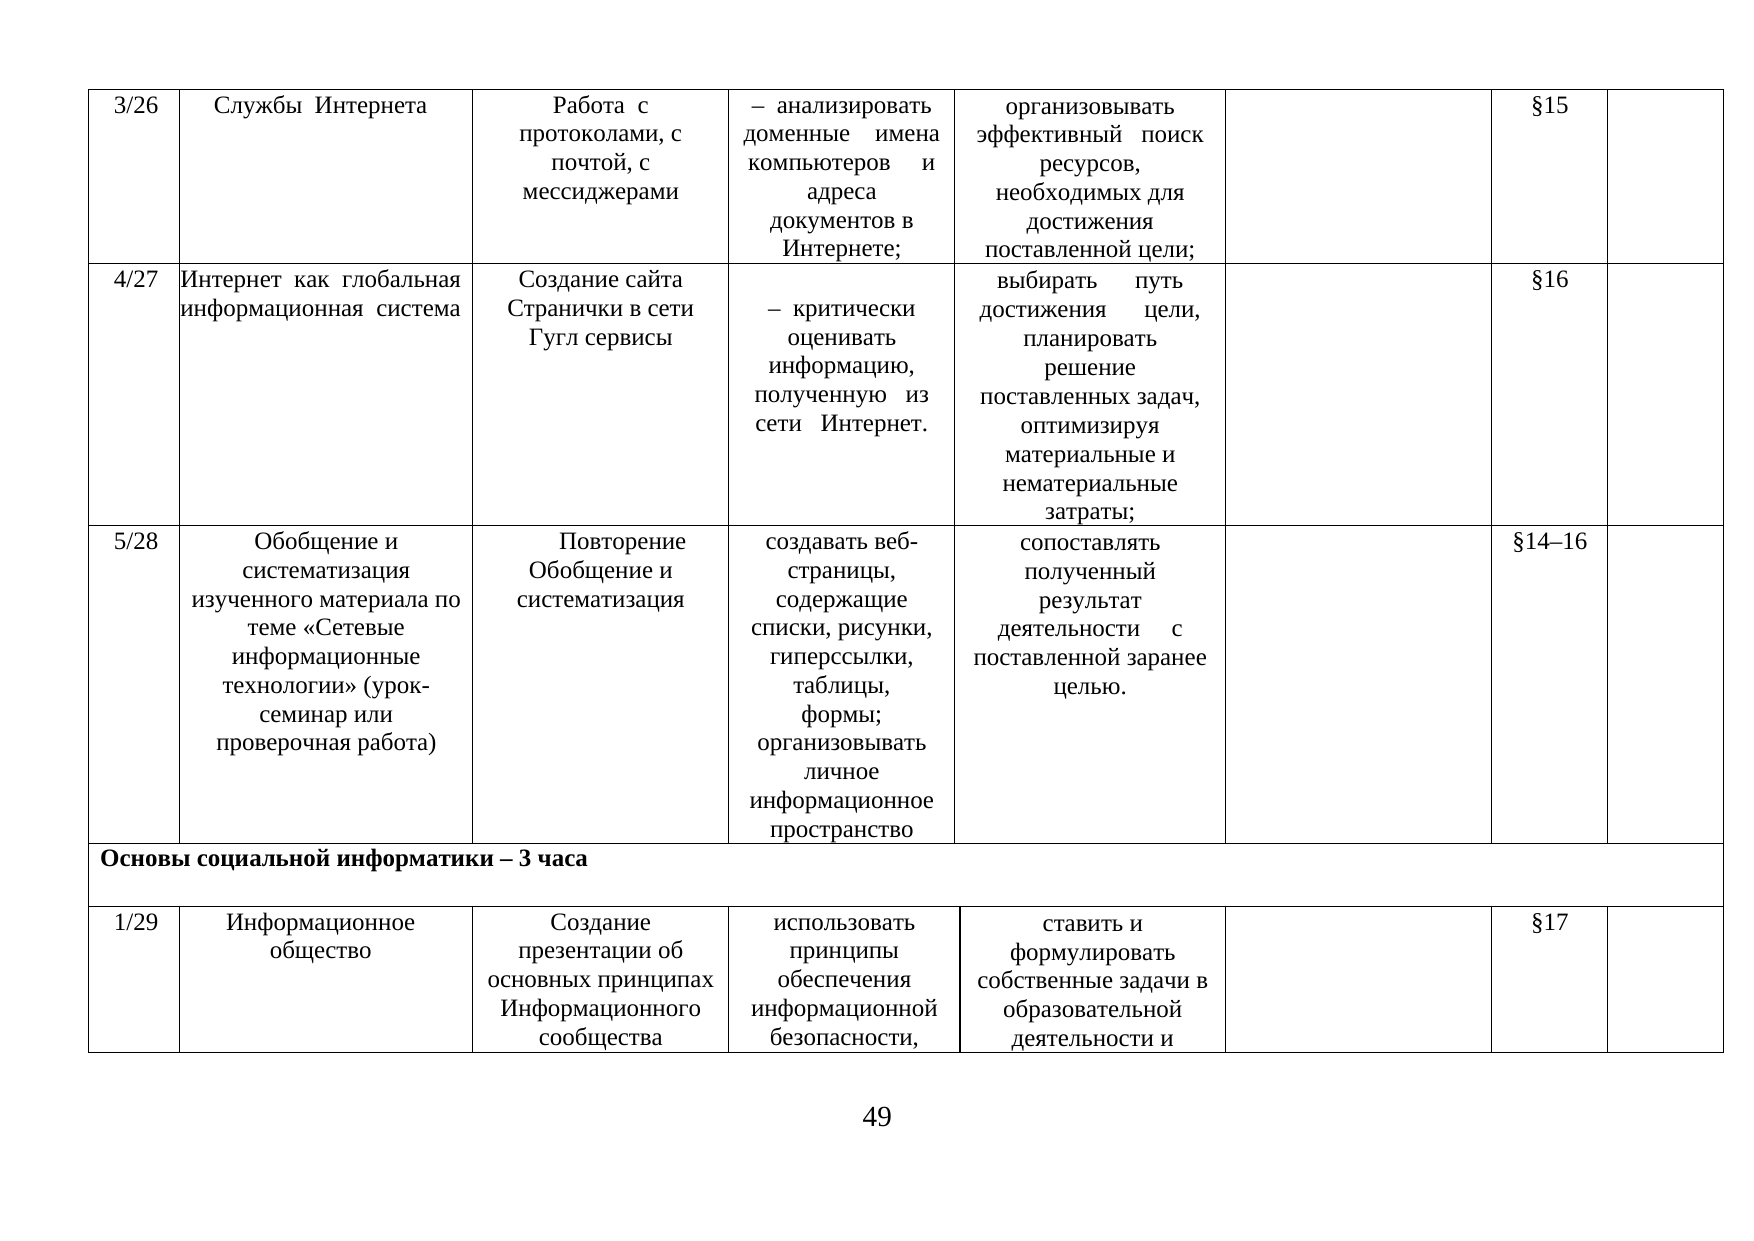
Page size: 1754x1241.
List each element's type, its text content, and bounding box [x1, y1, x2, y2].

table_cell [1608, 264, 1723, 525]
table_cell 3/26 [89, 90, 179, 263]
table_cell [961, 907, 1225, 1052]
table_cell Интернет как глобальная информационная система [180, 264, 472, 525]
table_cell 5/28 [89, 526, 179, 842]
table_cell [1226, 90, 1491, 263]
table_cell Работа с протоколами, с почтой, с мессиджерами [473, 90, 728, 263]
table_cell – критически оценивать информацию, полученную из сети Интернет. [729, 264, 954, 525]
table_cell 4/27 [89, 264, 179, 525]
table_cell §15 [1492, 90, 1607, 263]
table_cell Обобщение и систематизация изученного материала по теме «Сетевые информационные технологии» (урок-семинар или проверочная работа) [180, 526, 472, 842]
table_cell [1608, 907, 1723, 1052]
table_cell создавать веб-страницы, содержащие списки, рисунки, гиперссылки, таблицы, формы; организовывать личное информационное пространство [729, 526, 954, 842]
table_cell [1226, 526, 1491, 842]
table_cell Повторение Обобщение и систематизация [473, 526, 728, 842]
table_cell [1226, 264, 1491, 525]
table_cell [473, 907, 728, 1052]
table_cell §14–16 [1492, 526, 1607, 842]
table_cell Службы Интернета [180, 90, 472, 263]
table_cell Основы социальной информатики – 3 часа [89, 844, 1723, 906]
table_cell [1608, 526, 1723, 842]
table_cell Создание сайта Странички в сети Гугл сервисы [473, 264, 728, 525]
table_cell [1226, 907, 1491, 1052]
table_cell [180, 907, 472, 1052]
table_cell организовывать эффективный поиск ресурсов, необходимых для достижения поставленной цели; [955, 90, 1225, 263]
table_cell выбирать путь достижения цели, планировать решение поставленных задач, оптимизируя материальные и нематериальные затраты; [955, 264, 1225, 525]
table_cell §17 [1492, 907, 1607, 1052]
table_cell 1/29 [89, 907, 179, 1052]
table_cell – анализировать доменные имена компьютеров и адреса документов в Интернете; [729, 90, 954, 263]
table_cell [1608, 90, 1723, 263]
table_cell §16 [1492, 264, 1607, 525]
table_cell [729, 907, 959, 1052]
table_cell сопоставлять полученный результат деятельности с поставленной заранее целью. [955, 526, 1225, 842]
